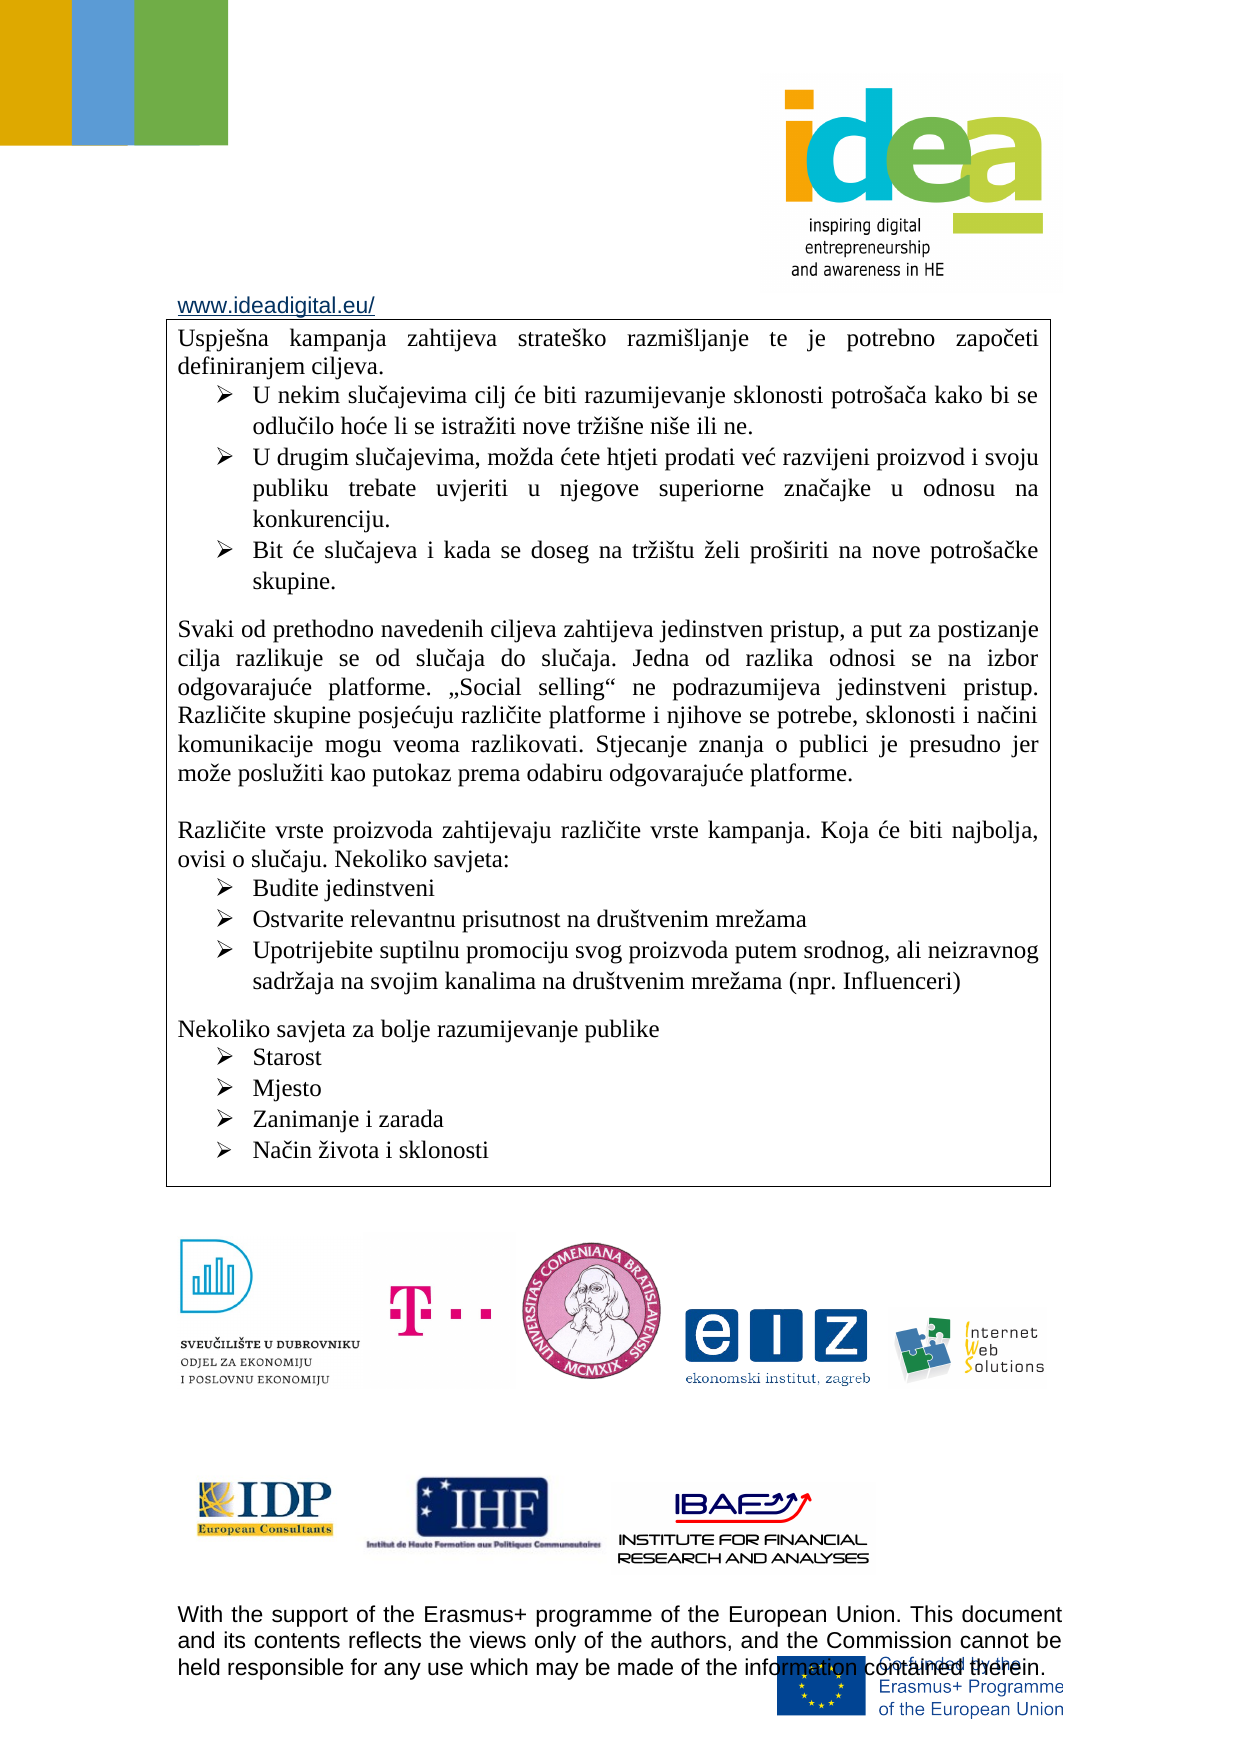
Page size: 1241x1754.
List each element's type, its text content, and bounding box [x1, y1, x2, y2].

picture [760, 73, 1063, 293]
picture [177, 1441, 876, 1575]
picture [177, 1232, 1048, 1389]
picture [777, 1656, 1063, 1719]
